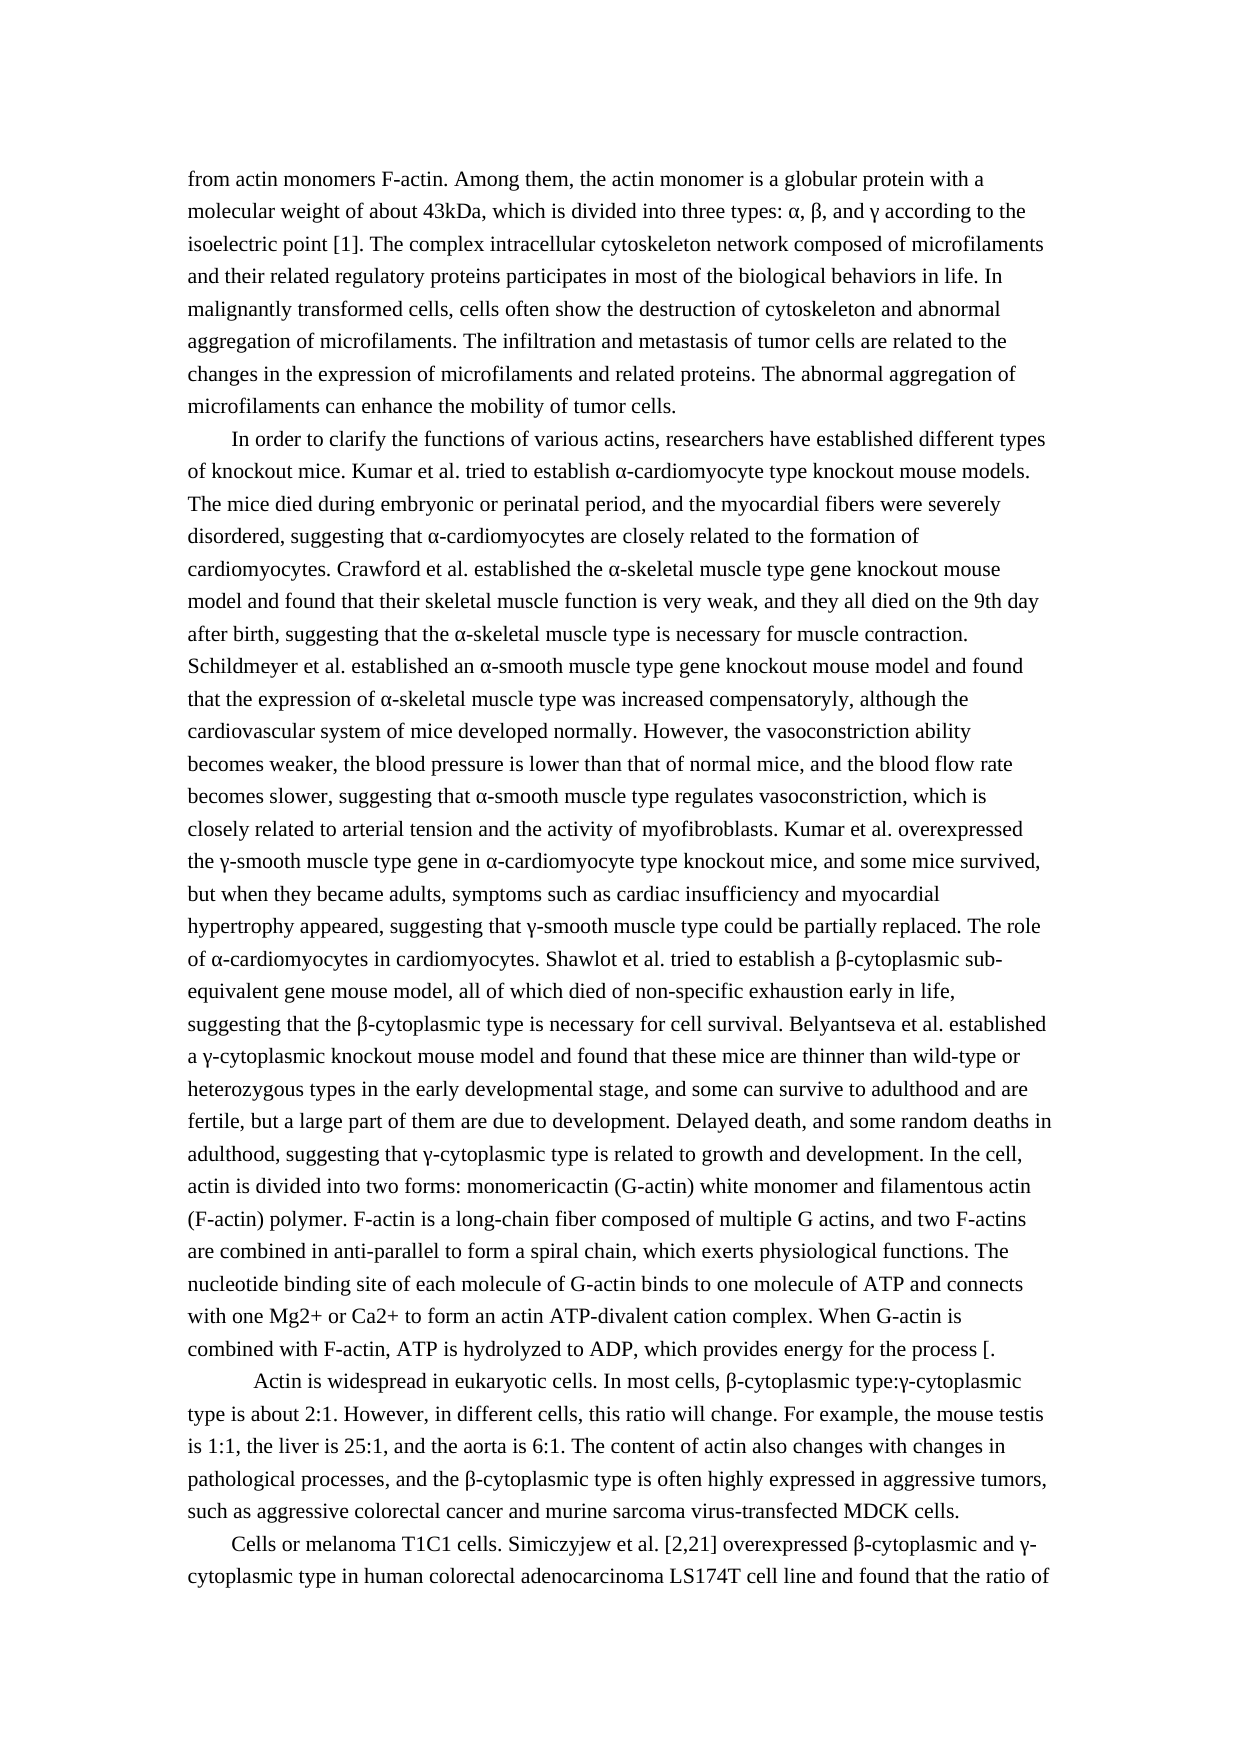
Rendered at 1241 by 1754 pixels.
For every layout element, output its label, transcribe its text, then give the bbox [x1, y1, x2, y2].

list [187, 1527, 1053, 1592]
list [187, 162, 1053, 422]
list In order to clarify the functions of various actins, researchers have established different types of knockout mice. Kumar et al. tried to establish α-cardiomyocyte type knockout mouse models. The mice died during embryonic or perinatal period, and the myocardial fibers were severely disordered, suggesting that α-cardiomyocytes are closely related to the formation of cardiomyocytes. Crawford et al. established the α-skeletal muscle type gene knockout mouse model and found that their skeletal muscle function is very weak, and they all died on the 9th day after birth, suggesting that the α-skeletal muscle type is necessary for muscle contraction. Schildmeyer et al. established an α-smooth muscle type gene knockout mouse model and found that the expression of α-skeletal muscle type was increased compensatoryly, although the cardiovascular system of mice developed normally. However, the vasoconstriction ability becomes weaker, the blood pressure is lower than that of normal mice, and the blood flow rate becomes slower, suggesting that α-smooth muscle type regulates vasoconstriction, which is closely related to arterial tension and the activity of myofibroblasts. Kumar et al. overexpressed the γ-smooth muscle type gene in α-cardiomyocyte type knockout mice, and some mice survived, but when they became adults, symptoms such as cardiac insufficiency and myocardial hypertrophy appeared, suggesting that γ-smooth muscle type could be partially replaced. The role of α-cardiomyocytes in cardiomyocytes. Shawlot et al. tried to establish a β-cytoplasmic sub-equivalent gene mouse model, all of which died of non-specific exhaustion early in life, suggesting that the β-cytoplasmic type is necessary for cell survival. Belyantseva et al. established a γ-cytoplasmic knockout mouse model and found that these mice are thinner than wild-type or heterozygous types in the early developmental stage, and some can survive to adulthood and are fertile, but a large part of them are due to development. Delayed death, and some random deaths in adulthood, suggesting that γ-cytoplasmic type is related to growth and development. In the cell, actin is divided into two forms: monomericactin (G-actin) white monomer and filamentous actin (F-actin) polymer. F-actin is a long-chain fiber composed of multiple G actins, and two F-actins are combined in anti-parallel to form a spiral chain, which exerts physiological functions. The nucleotide binding site of each molecule of G-actin binds to one molecule of ATP and connects with one Mg2+ or Ca2+ to form an actin ATP-divalent cation complex. When G-actin is combined with F-actin, ATP is hydrolyzed to ADP, which provides energy for the process [. [187, 422, 1053, 1364]
list Actin is widespread in eukaryotic cells. In most cells, β-cytoplasmic type:γ-cytoplasmic type is about 2:1. However, in different cells, this ratio will change. For example, the mouse testis is 1:1, the liver is 25:1, and the aorta is 6:1. The content of actin also changes with changes in pathological processes, and the β-cytoplasmic type is often highly expressed in aggressive tumors, such as aggressive colorectal cancer and murine sarcoma virus-transfected MDCK cells. [187, 1364, 1053, 1527]
